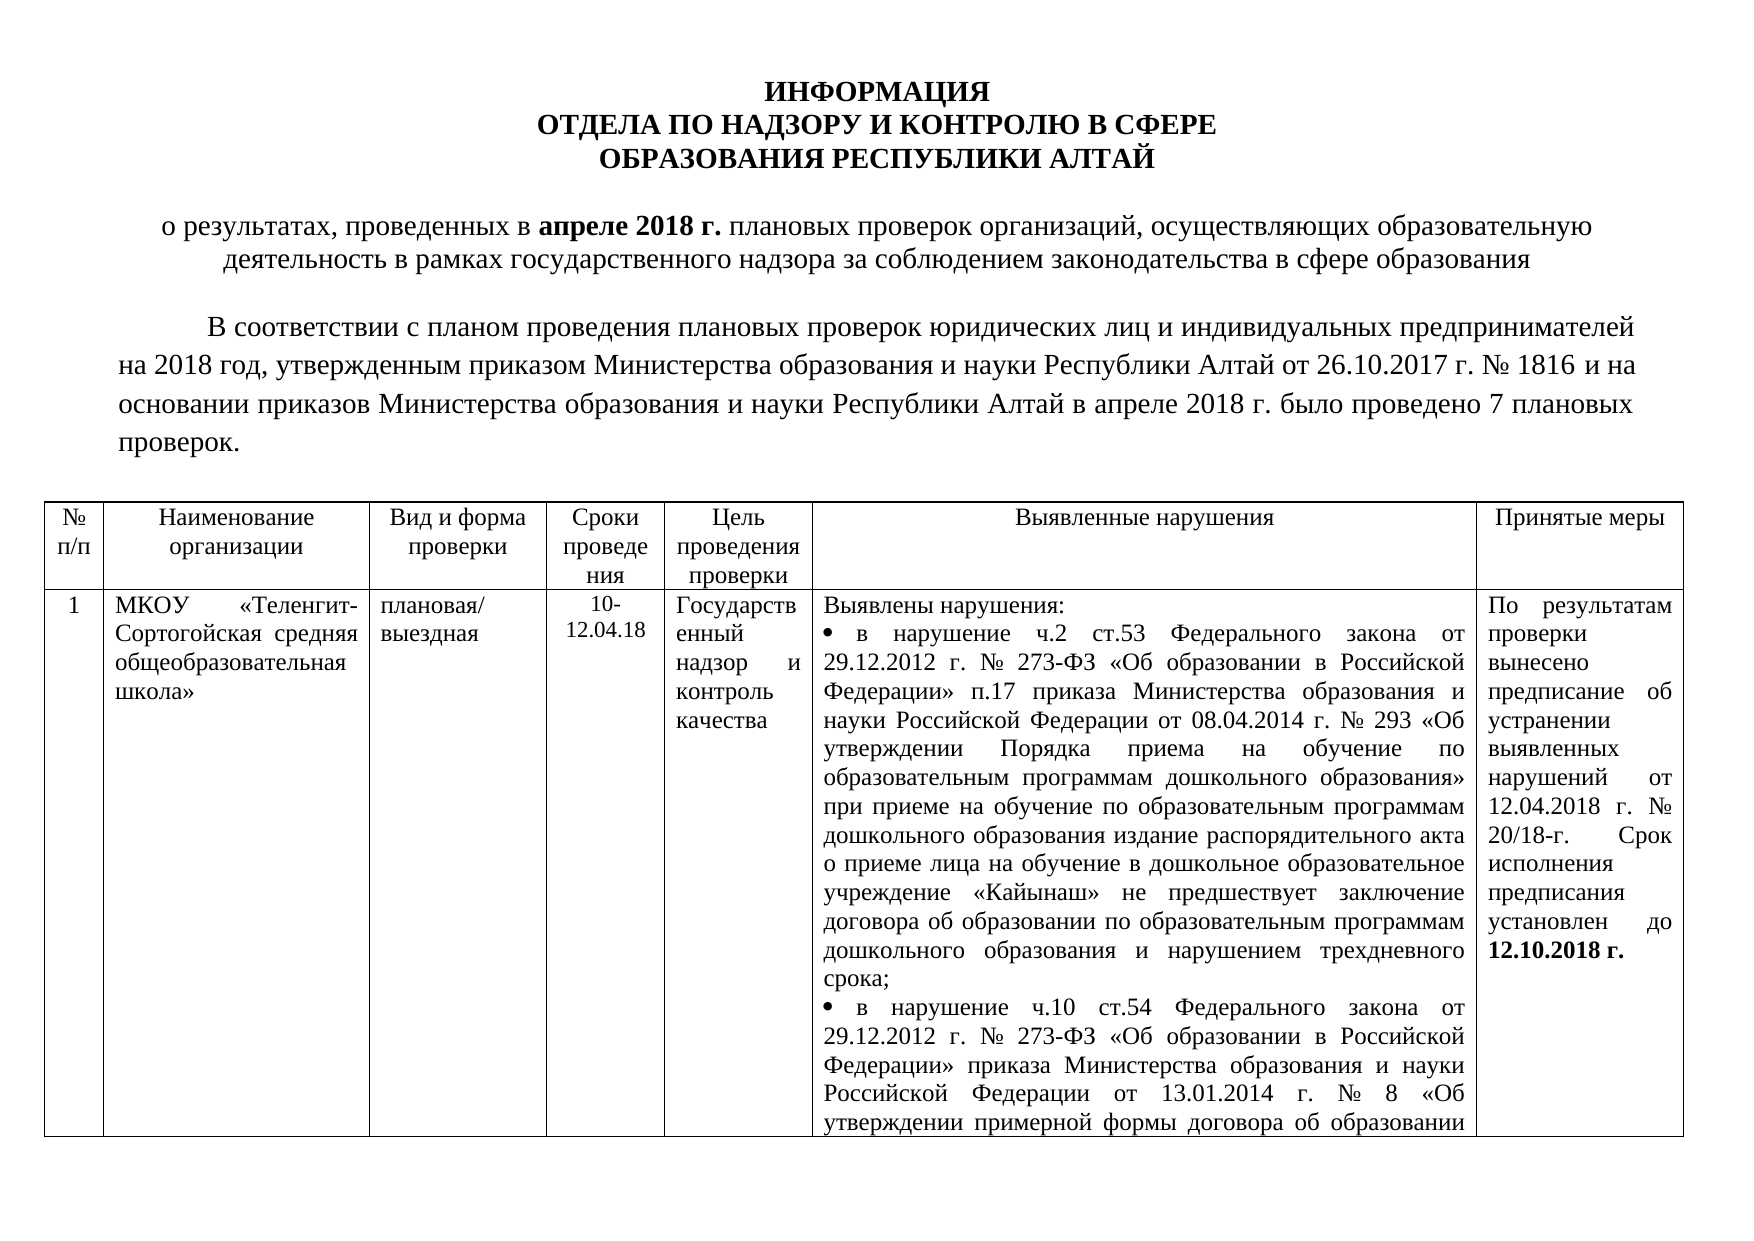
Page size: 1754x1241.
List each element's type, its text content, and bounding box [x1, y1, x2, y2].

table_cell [665, 590, 812, 1136]
table_header Выявленные нарушения [813, 503, 1476, 589]
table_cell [104, 590, 369, 1136]
table_cell плановая/ выездная [370, 590, 546, 1136]
table_cell 1 [45, 590, 103, 1136]
table_header № п/п [45, 503, 103, 589]
table_header Принятые меры [1477, 503, 1683, 589]
table_cell 10-12.04.18 [547, 590, 664, 1136]
table_header Наименование организации [104, 503, 369, 589]
text В соответствии с планом проведения плановых проверок юридических лиц и индивидуальных предпринимателей на 2018 год, утвержденным приказом Министерства образования и науки Республики Алтай от 26.10.2017 г. № 1816 и на основании приказов Министерства образования и науки Республики Алтай в апреле 2018 г. было проведено 7 плановых проверок. [118, 309, 1636, 458]
text ИНФОРМАЦИЯ [118, 74, 1636, 107]
text о результатах, проведенных в апреле 2018 г. плановых проверок организаций, осуществляющих образовательную деятельность в рамках государственного надзора за соблюдением законодательства в сфере образования [118, 208, 1636, 275]
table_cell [813, 590, 1476, 1136]
table_header Сроки проведения [547, 503, 664, 589]
table_header Вид и форма проверки [370, 503, 546, 589]
text ОБРАЗОВАНИЯ РЕСПУБЛИКИ АЛТАЙ [118, 141, 1636, 174]
text ОТДЕЛА ПО НАДЗОРУ И КОНТРОЛЮ В СФЕРЕ [118, 107, 1636, 141]
table_header Цель проведения проверки [665, 503, 812, 589]
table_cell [1477, 590, 1683, 1136]
